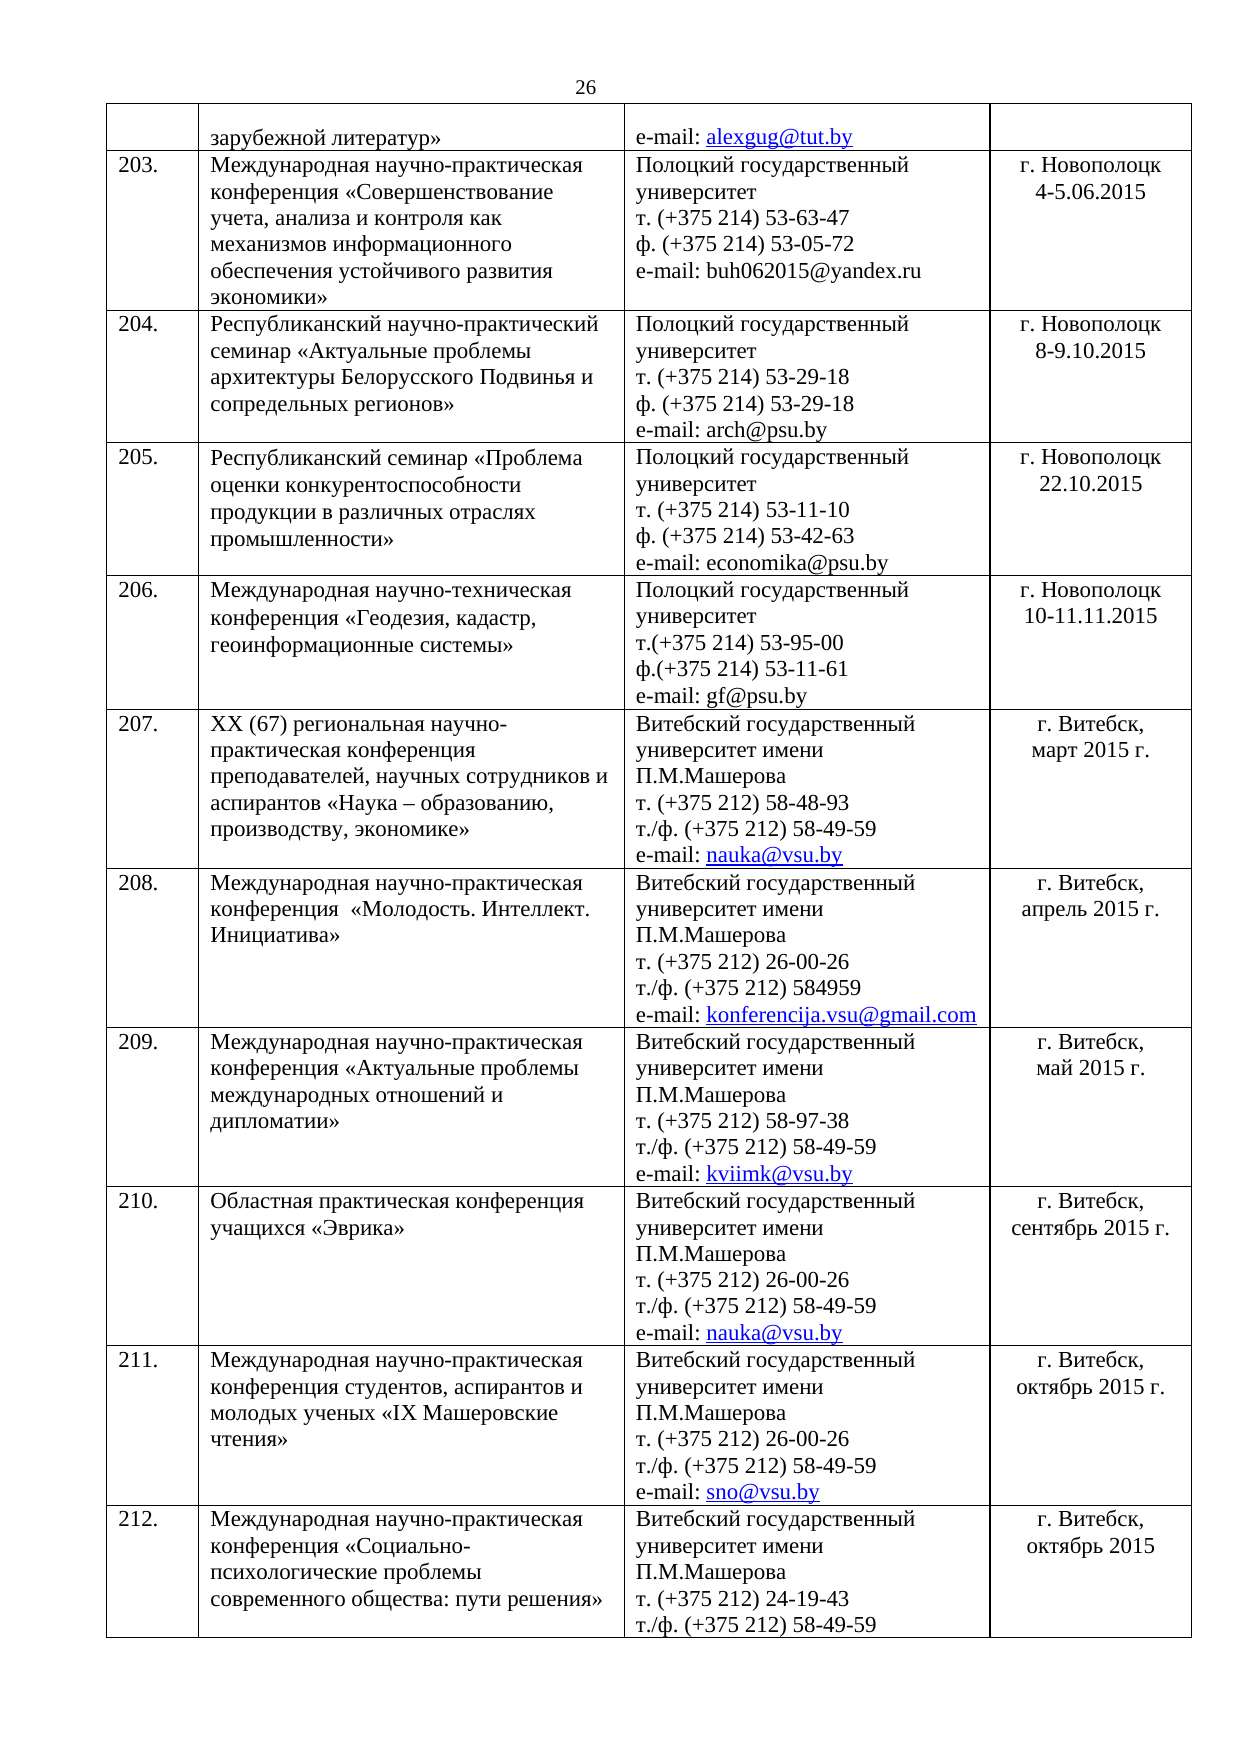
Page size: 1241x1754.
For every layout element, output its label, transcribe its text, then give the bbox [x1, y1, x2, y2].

table_cell Республиканский семинар «Проблема оценки конкурентоспособности продукции в различных отраслях промышленности» [199, 443, 624, 575]
table_cell Международная научно-практическая конференция «Молодость. Интеллект. Инициатива» [199, 869, 624, 1027]
table_cell г. Витебск, март 2015 г. [991, 710, 1191, 868]
table_cell Витебский государственный университет имени П.М.Машерова т. (+375 212) 58-48-93 т./ф. (+375 212) 58-49-59 e-mail: nauka@vsu.by [625, 710, 989, 868]
table_cell г. Витебск, октябрь 2015 г. [991, 1346, 1191, 1504]
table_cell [625, 1506, 989, 1637]
table_cell г. Витебск, сентябрь 2015 г. [991, 1187, 1191, 1345]
table_cell [107, 1346, 198, 1504]
table_cell Витебский государственный университет имени П.М.Машерова т. (+375 212) 26-00-26 т./ф. (+375 212) 58-49-59 e-mail: nauka@vsu.by [625, 1187, 989, 1345]
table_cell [991, 1506, 1191, 1637]
table_cell Международная научно-практическая конференция «Совершенствование учета, анализа и контроля как механизмов информационного обеспечения устойчивого развития экономики» [199, 151, 624, 309]
table_cell Международная научно-практическая конференция «Актуальные проблемы международных отношений и дипломатии» [199, 1028, 624, 1186]
table_cell [107, 443, 198, 575]
table_cell [107, 576, 198, 709]
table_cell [625, 104, 989, 150]
table_cell Международная научно-практическая конференция студентов, аспирантов и молодых ученых «IX Машеровские чтения» [199, 1346, 624, 1504]
table_cell г. Новополоцк 8-9.10.2015 [991, 311, 1191, 442]
table_cell Полоцкий государственный университет т.(+375 214) 53-95-00 ф.(+375 214) 53-11-61 e-mail: gf@psu.by [625, 576, 989, 709]
table_cell [107, 1028, 198, 1186]
table_cell [107, 1506, 198, 1637]
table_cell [199, 104, 624, 150]
table_cell Полоцкий государственный университет т. (+375 214) 53-29-18 ф. (+375 214) 53-29-18 e-mail: arch@psu.by [625, 311, 989, 442]
table_cell Республиканский научно-практический семинар «Актуальные проблемы архитектуры Белорусского Подвинья и сопредельных регионов» [199, 311, 624, 442]
table_cell [107, 311, 198, 442]
table_cell Полоцкий государственный университет т. (+375 214) 53-63-47 ф. (+375 214) 53-05-72 e-mail: buh062015@yandex.ru [625, 151, 989, 309]
table_cell Международная научно-техническая конференция «Геодезия, кадастр, геоинформационные системы» [199, 576, 624, 709]
table_cell г. Новополоцк 22.10.2015 [991, 443, 1191, 575]
table_cell Полоцкий государственный университет т. (+375 214) 53-11-10 ф. (+375 214) 53-42-63 e-mail: economika@psu.by [625, 443, 989, 575]
table_cell Витебский государственный университет имени П.М.Машерова т. (+375 212) 26-00-26 т./ф. (+375 212) 584959 e-mail: konferencija.vsu@gmail.com [625, 869, 989, 1027]
table_cell [107, 1187, 198, 1345]
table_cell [199, 1506, 624, 1637]
table_cell Областная практическая конференция учащихся «Эврика» [199, 1187, 624, 1345]
table_cell г. Новополоцк 10-11.11.2015 [991, 576, 1191, 709]
table_cell г. Витебск, май 2015 г. [991, 1028, 1191, 1186]
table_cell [991, 104, 1191, 150]
table_cell [107, 151, 198, 309]
table_cell г. Новополоцк 4-5.06.2015 [991, 151, 1191, 309]
table_cell XX (67) региональная научно-практическая конференция преподавателей, научных сотрудников и аспирантов «Наука – образованию, производству, экономике» [199, 710, 624, 868]
table_cell Витебский государственный университет имени П.М.Машерова т. (+375 212) 58-97-38 т./ф. (+375 212) 58-49-59 e-mail: kviimk@vsu.by [625, 1028, 989, 1186]
table_cell [107, 104, 198, 150]
table_cell г. Витебск, апрель 2015 г. [991, 869, 1191, 1027]
table_cell [107, 710, 198, 868]
table_cell Витебский государственный университет имени П.М.Машерова т. (+375 212) 26-00-26 т./ф. (+375 212) 58-49-59 e-mail: sno@vsu.by [625, 1346, 989, 1504]
table_cell [107, 869, 198, 1027]
